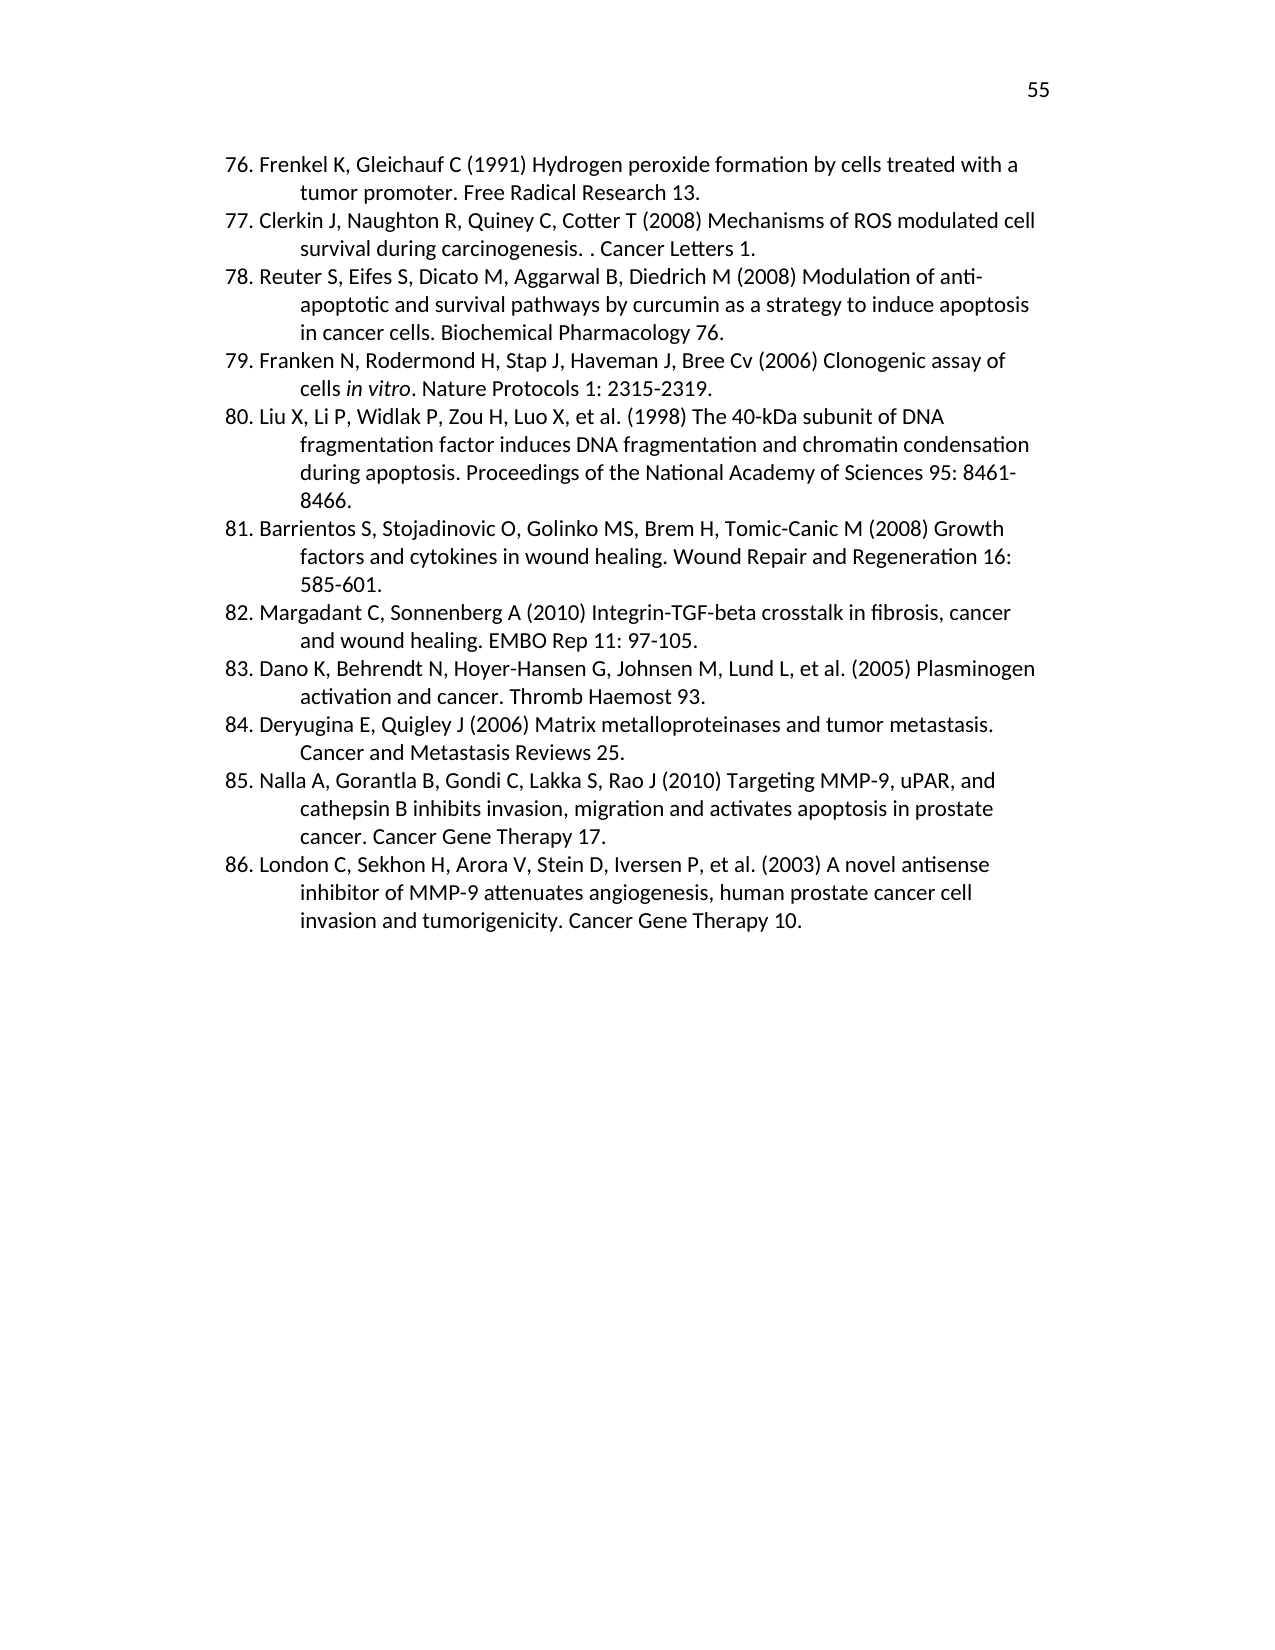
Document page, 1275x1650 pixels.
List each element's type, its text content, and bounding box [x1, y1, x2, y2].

text 84. Deryugina E, Quigley J (2006) Matrix metalloproteinases and tumor metastasis. Cancer and Metastasis Reviews 25. [225, 710, 1050, 766]
text 76. Frenkel K, Gleichauf C (1991) Hydrogen peroxide formation by cells treated with a tumor promoter. Free Radical Research 13. [225, 150, 1050, 206]
text 81. Barrientos S, Stojadinovic O, Golinko MS, Brem H, Tomic-Canic M (2008) Growth factors and cytokines in wound healing. Wound Repair and Regeneration 16: 585-601. [225, 514, 1050, 598]
text 78. Reuter S, Eifes S, Dicato M, Aggarwal B, Diedrich M (2008) Modulation of anti-apoptotic and survival pathways by curcumin as a strategy to induce apoptosis in cancer cells. Biochemical Pharmacology 76. [225, 262, 1050, 346]
text 85. Nalla A, Gorantla B, Gondi C, Lakka S, Rao J (2010) Targeting MMP-9, uPAR, and cathepsin B inhibits invasion, migration and activates apoptosis in prostate cancer. Cancer Gene Therapy 17. [225, 766, 1050, 851]
text 86. London C, Sekhon H, Arora V, Stein D, Iversen P, et al. (2003) A novel antisense inhibitor of MMP-9 attenuates angiogenesis, human prostate cancer cell invasion and tumorigenicity. Cancer Gene Therapy 10. [225, 851, 1050, 934]
text 83. Dano K, Behrendt N, Hoyer-Hansen G, Johnsen M, Lund L, et al. (2005) Plasminogen activation and cancer. Thromb Haemost 93. [225, 654, 1050, 710]
text 77. Clerkin J, Naughton R, Quiney C, Cotter T (2008) Mechanisms of ROS modulated cell survival during carcinogenesis. . Cancer Letters 1. [225, 206, 1050, 262]
text 79. Franken N, Rodermond H, Stap J, Haveman J, Bree Cv (2006) Clonogenic assay of cells in vitro. Nature Protocols 1: 2315-2319. [225, 346, 1050, 402]
text 82. Margadant C, Sonnenberg A (2010) Integrin-TGF-beta crosstalk in fibrosis, cancer and wound healing. EMBO Rep 11: 97-105. [225, 598, 1050, 654]
text 80. Liu X, Li P, Widlak P, Zou H, Luo X, et al. (1998) The 40-kDa subunit of DNA fragmentation factor induces DNA fragmentation and chromatin condensation during apoptosis. Proceedings of the National Academy of Sciences 95: 8461-8466. [225, 402, 1050, 514]
